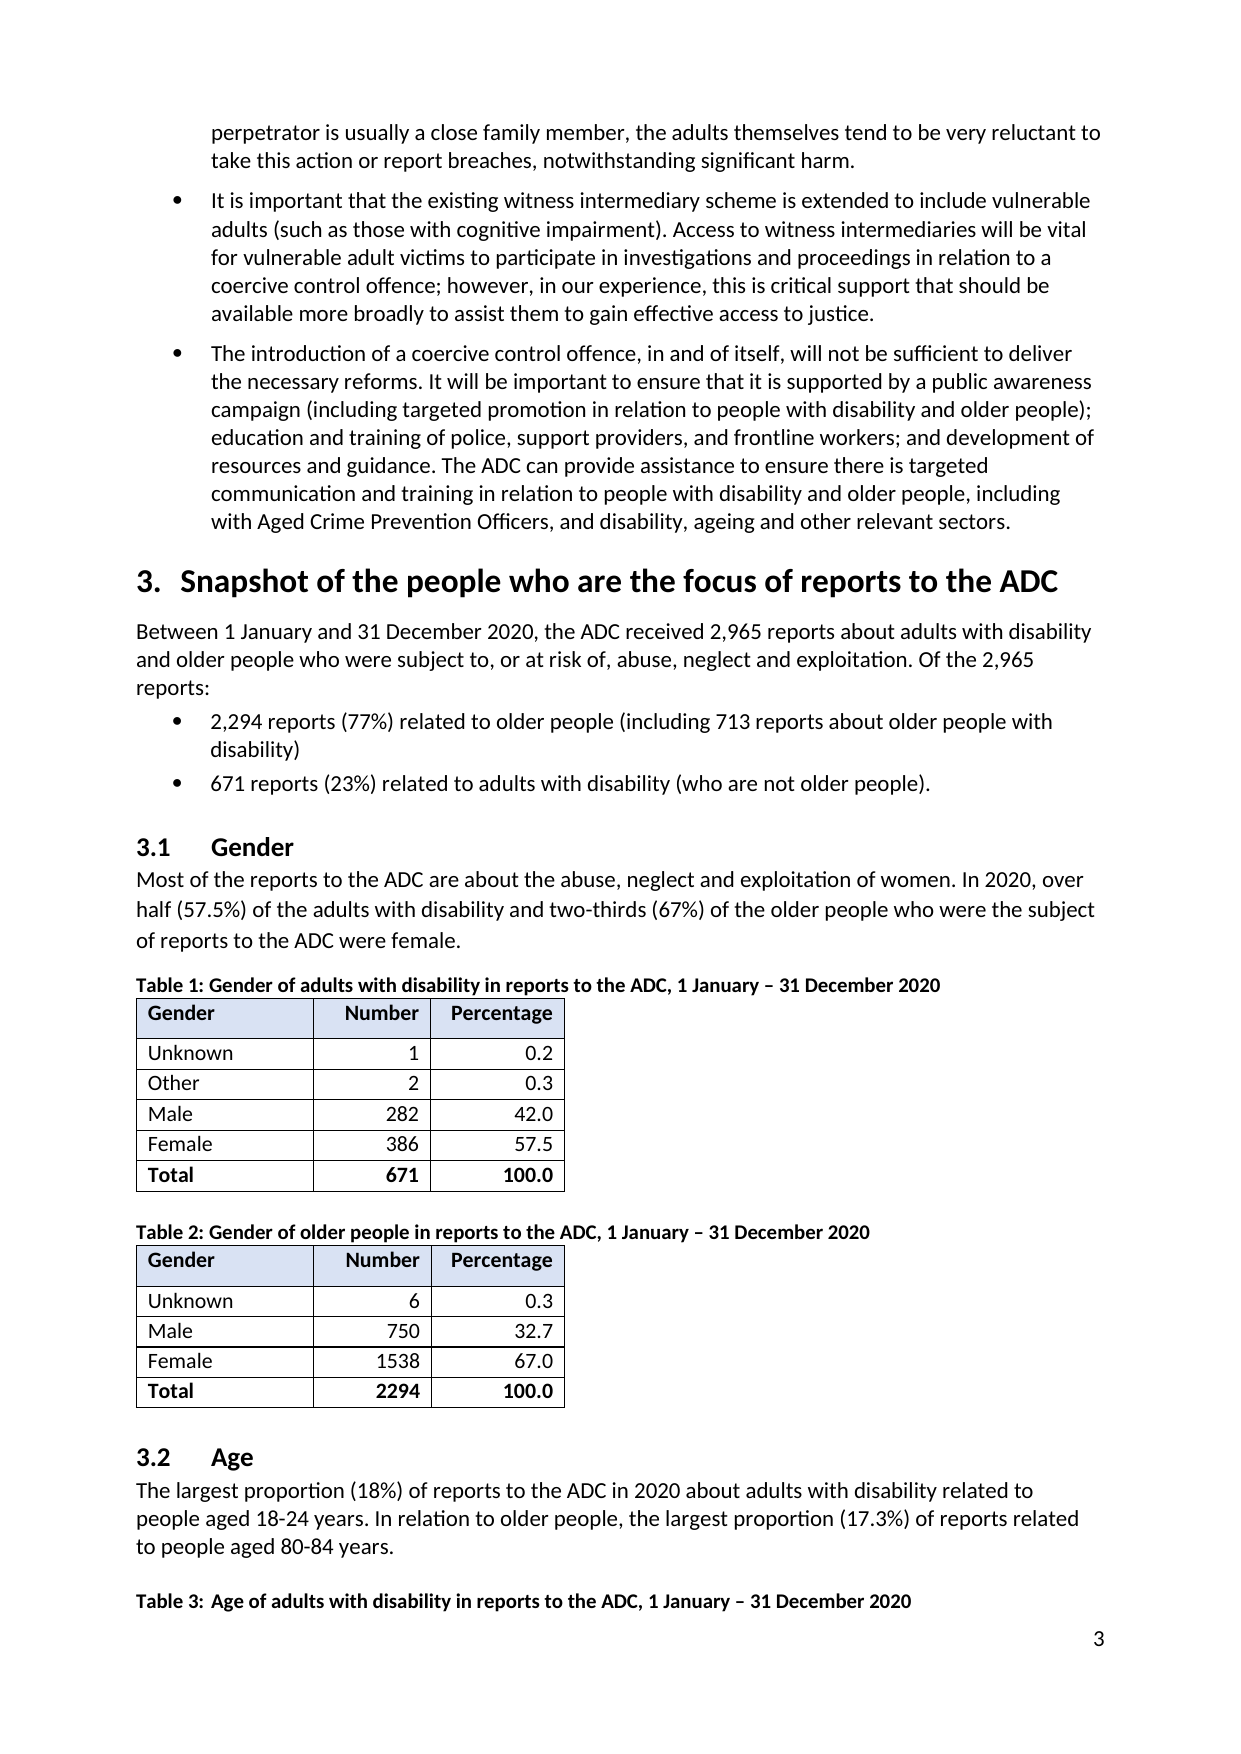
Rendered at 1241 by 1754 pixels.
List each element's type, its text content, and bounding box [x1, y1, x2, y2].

table_cell 2 [314, 1070, 430, 1099]
table_header Number [314, 1246, 431, 1286]
table_cell Unknown [137, 1287, 313, 1316]
table_header Percentage [431, 999, 564, 1038]
table_cell 750 [314, 1317, 431, 1346]
table_cell 0.2 [431, 1039, 564, 1068]
table_cell 57.5 [431, 1131, 564, 1160]
text Between 1 January and 31 December 2020, the ADC received 2,965 reports about adults with disability and older people who were subject to, or at risk of, abuse, neglect and exploitation. Of the 2,965 reports: [136, 617, 1104, 701]
text Table 3: Age of adults with disability in reports to the ADC, 1 January – 31 December 2020 [136, 1588, 1104, 1613]
table_cell Male [137, 1100, 313, 1129]
list 671 reports (23%) related to adults with disability (who are not older people). [173, 769, 1104, 797]
table_cell 32.7 [432, 1317, 564, 1346]
table_cell Total [137, 1161, 313, 1191]
table_cell 671 [314, 1161, 430, 1191]
table_header Gender [137, 999, 313, 1038]
table_cell 67.0 [432, 1348, 564, 1377]
text Table 2: Gender of older people in reports to the ADC, 1 January – 31 December 2020 [136, 1219, 1104, 1245]
table_cell Female [137, 1131, 313, 1160]
table_cell 42.0 [431, 1100, 564, 1129]
text Most of the reports to the ADC are about the abuse, neglect and exploitation of women. In 2020, over half (57.5%) of the adults with disability and two-thirds (67%) of the older people who were the subject of reports to the ADC were female. [136, 865, 1104, 954]
text The largest proportion (18%) of reports to the ADC in 2020 about adults with disability related to people aged 18-24 years. In relation to older people, the largest proportion (17.3%) of reports related to people aged 80-84 years. [136, 1476, 1104, 1560]
table_cell 282 [314, 1100, 430, 1129]
list 2,294 reports (77%) related to older people (including 713 reports about older people with disability) [173, 707, 1104, 763]
table_cell Other [137, 1070, 313, 1099]
text Table 1: Gender of adults with disability in reports to the ADC, 1 January – 31 December 2020 [136, 973, 1104, 998]
list It is important that the existing witness intermediary scheme is extended to include vulnerable adults (such as those with cognitive impairment). Access to witness intermediaries will be vital for vulnerable adult victims to participate in investigations and proceedings in relation to a coercive control offence; however, in our experience, this is critical support that should be available more broadly to assist them to gain effective access to justice. [173, 187, 1104, 327]
table_cell 0.3 [432, 1287, 564, 1316]
table_cell Female [137, 1348, 313, 1377]
table_cell 386 [314, 1131, 430, 1160]
table_header Percentage [432, 1246, 564, 1286]
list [173, 118, 1104, 174]
table_cell 1 [314, 1039, 430, 1068]
table_header Gender [137, 1246, 313, 1286]
table_cell 0.3 [431, 1070, 564, 1099]
subtitle 3.2 Age [136, 1440, 1104, 1473]
table_cell 100.0 [431, 1161, 564, 1191]
table_cell 6 [314, 1287, 431, 1316]
list The introduction of a coercive control offence, in and of itself, will not be sufficient to deliver the necessary reforms. It will be important to ensure that it is supported by a public awareness campaign (including targeted promotion in relation to people with disability and older people); education and training of police, support providers, and frontline workers; and development of resources and guidance. The ADC can provide assistance to ensure there is targeted communication and training in relation to people with disability and older people, including with Aged Crime Prevention Officers, and disability, ageing and other relevant sectors. [173, 339, 1104, 535]
subtitle Snapshot of the people who are the focus of reports to the ADC [136, 560, 1104, 601]
table_cell Unknown [137, 1039, 313, 1068]
table_cell Male [137, 1317, 313, 1346]
subtitle 3.1 Gender [136, 830, 1104, 863]
table_cell Total [137, 1378, 313, 1407]
table_header Number [314, 999, 430, 1038]
table_cell 2294 [314, 1378, 431, 1407]
table_cell 1538 [314, 1348, 431, 1377]
table_cell 100.0 [432, 1378, 564, 1407]
